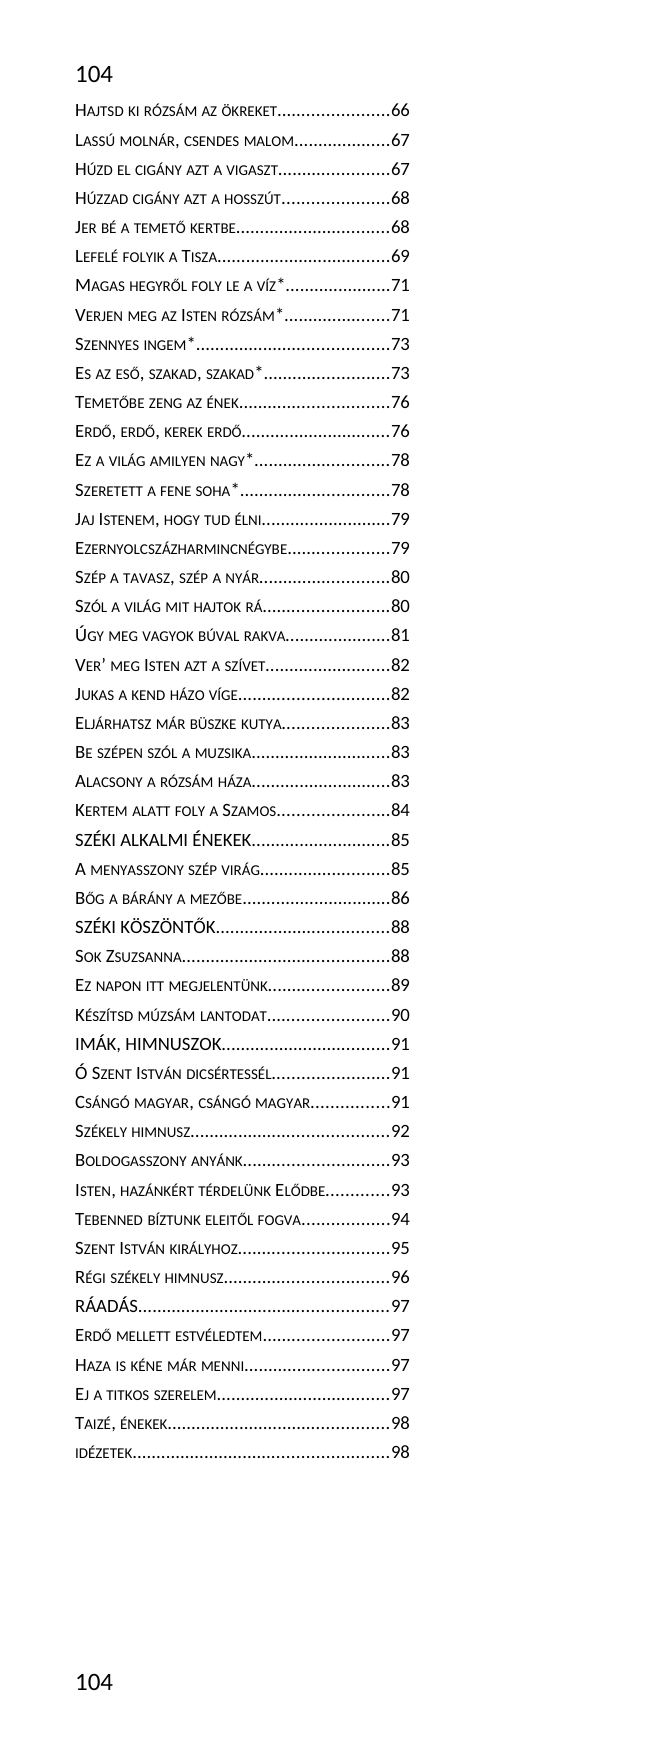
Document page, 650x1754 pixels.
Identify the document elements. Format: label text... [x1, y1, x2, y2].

text SZÉKI KÖSZÖNTŐK 88 [75, 915, 574, 938]
text Be szépen szól a muzsika 83 [75, 740, 574, 763]
text Erdő, erdő, kerek erdő 76 [75, 419, 574, 442]
text Bőg a bárány a mezőbe 86 [75, 886, 574, 909]
text Erdő mellett estvéledtem 97 [75, 1324, 574, 1347]
text Ezernyolcszázharmincnégybe 79 [75, 536, 574, 559]
text Jukas a kend házo víge 82 [75, 682, 574, 705]
text Szól a világ mit hajtok rá 80 [75, 594, 574, 617]
text Csángó magyar, csángó magyar 91 [75, 1090, 574, 1113]
text Kertem alatt foly a Szamos 84 [75, 799, 574, 822]
text Székely himnusz 92 [75, 1119, 574, 1142]
text Ó Szent István dicsértessél 91 [75, 1061, 574, 1084]
text Alacsony a rózsám háza 83 [75, 769, 574, 792]
text Lefelé folyik a Tisza 69 [75, 244, 574, 267]
text SZÉKI ALKALMI ÉNEKEK 85 [75, 828, 574, 851]
text Ej a titkos szerelem 97 [75, 1382, 574, 1405]
text Ez a világ amilyen nagy* 78 [75, 449, 574, 472]
text Régi székely himnusz 96 [75, 1265, 574, 1288]
text Taizé, énekek 98 [75, 1411, 574, 1434]
text Szép a tavasz, szép a nyár 80 [75, 565, 574, 588]
text A menyasszony szép virág 85 [75, 857, 574, 880]
text Ver’ meg Isten azt a szívet 82 [75, 653, 574, 676]
text Temetőbe zeng az ének 76 [75, 390, 574, 413]
text Verjen meg az Isten rózsám* 71 [75, 303, 574, 326]
text Sok Zsuzsanna 88 [75, 944, 574, 967]
text Magas hegyről foly le a víz* 71 [75, 274, 574, 297]
text RÁADÁS 97 [75, 1294, 574, 1317]
text Lassú molnár, csendes malom 67 [75, 128, 574, 151]
text idézetek 98 [75, 1440, 574, 1463]
text Boldogasszony anyánk 93 [75, 1149, 574, 1172]
text Szennyes ingem* 73 [75, 332, 574, 355]
text Isten, hazánkért térdelünk Elődbe 93 [75, 1178, 574, 1201]
text Ez napon itt megjelentünk 89 [75, 974, 574, 997]
text Hajtsd ki rózsám az ökreket 66 [75, 99, 574, 122]
text Szeretett a fene soha* 78 [75, 478, 574, 501]
text IMÁK, HIMNUSZOK 91 [75, 1032, 574, 1055]
text Készítsd múzsám lantodat 90 [75, 1003, 574, 1026]
text Szent István királyhoz 95 [75, 1236, 574, 1259]
text Haza is kéne már menni 97 [75, 1353, 574, 1376]
text Jaj Istenem, hogy tud élni 79 [75, 507, 574, 530]
text Es az eső, szakad, szakad* 73 [75, 361, 574, 384]
text Eljárhatsz már büszke kutya 83 [75, 711, 574, 734]
text Tebenned bíztunk eleitől fogva 94 [75, 1207, 574, 1230]
text Húzd el cigány azt a vigaszt 67 [75, 157, 574, 180]
text Úgy meg vagyok búval rakva 81 [75, 624, 574, 647]
text Húzzad cigány azt a hosszút 68 [75, 186, 574, 209]
text Jer bé a temető kertbe 68 [75, 215, 574, 238]
